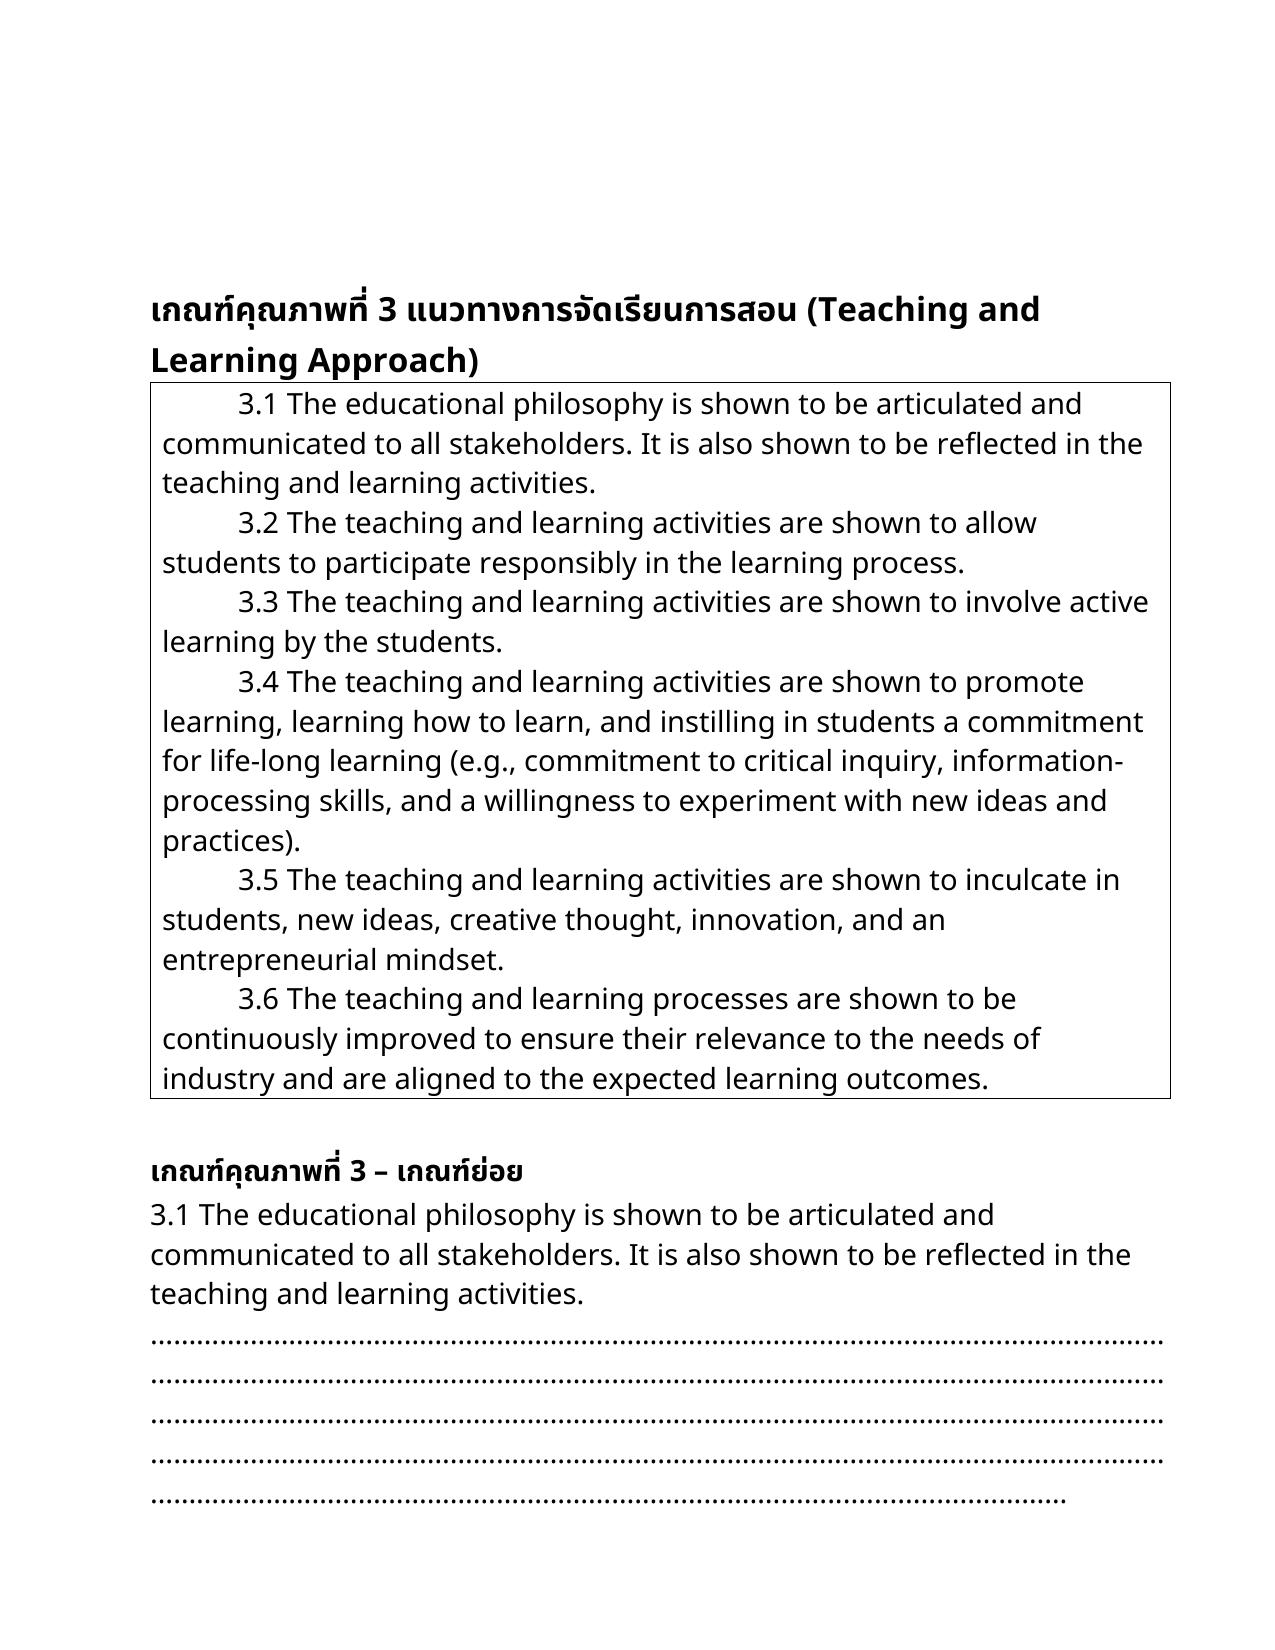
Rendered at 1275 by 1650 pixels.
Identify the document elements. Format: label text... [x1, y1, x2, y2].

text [150, 1313, 1167, 1512]
text เกณฑ์คุณภาพที่ 3 แนวทางการจัดเรียนการสอน (Teaching and Learning Approach) [150, 286, 1167, 382]
table_header 3.1 The educational philosophy is shown to be articulated and communicated to all stakeholders. It is also shown to be reflected in the teaching and learning activities. 3.2 The teaching and learning activities are shown to allow students to participate responsibly in the learning process. 3.3 The teaching and learning activities are shown to involve active learning by the students. 3.4 The teaching and learning activities are shown to promote learning, learning how to learn, and instilling in students a commitment for life-long learning (e.g., commitment to critical inquiry, information-processing skills, and a willingness to experiment with new ideas and practices). 3.5 The teaching and learning activities are shown to inculcate in students, new ideas, creative thought, innovation, and an entrepreneurial mindset. 3.6 The teaching and learning processes are shown to be continuously improved to ensure their relevance to the needs of industry and are aligned to the expected learning outcomes. [151, 383, 1170, 1098]
text เกณฑ์คุณภาพที่ 3 – เกณฑ์ย่อย [150, 1150, 1167, 1194]
text 3.1 The educational philosophy is shown to be articulated and communicated to all stakeholders. It is also shown to be reflected in the teaching and learning activities. [150, 1194, 1167, 1313]
